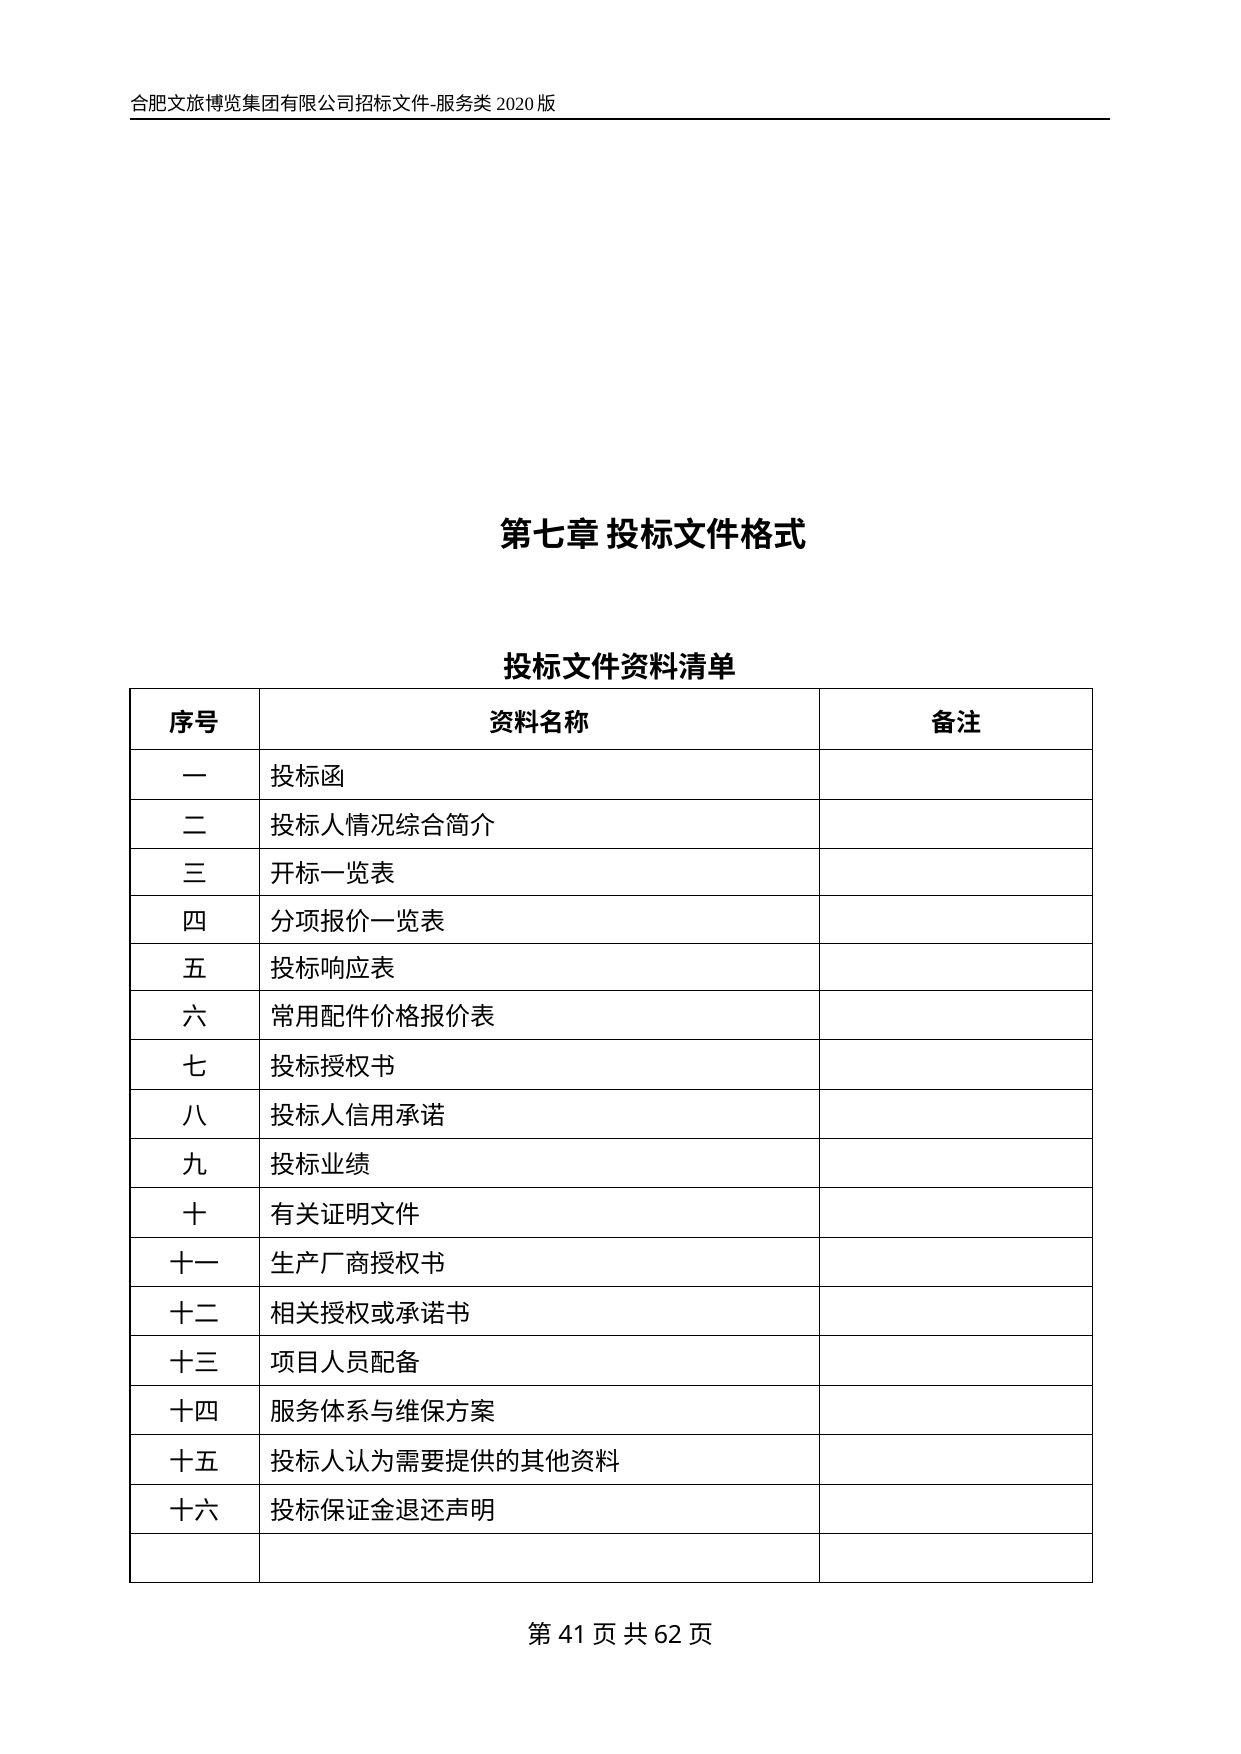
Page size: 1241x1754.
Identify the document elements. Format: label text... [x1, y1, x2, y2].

text 投标文件资料清单 [130, 636, 1110, 688]
table_cell 六 [131, 991, 259, 1039]
table_cell [820, 750, 1092, 798]
table_cell [820, 896, 1092, 942]
table_cell 二 [131, 800, 259, 848]
table_cell 十四 [131, 1386, 259, 1434]
table_cell [820, 1287, 1092, 1335]
table_cell 投标人情况综合简介 [260, 800, 819, 848]
table_cell [820, 800, 1092, 848]
table_cell 开标一览表 [260, 849, 819, 895]
table_cell 项目人员配备 [260, 1336, 819, 1385]
table_cell 生产厂商授权书 [260, 1238, 819, 1286]
table_cell 八 [131, 1090, 259, 1138]
table_cell 投标人信用承诺 [260, 1090, 819, 1138]
table_cell 十三 [131, 1336, 259, 1385]
table_cell 相关授权或承诺书 [260, 1287, 819, 1335]
table_cell 七 [131, 1040, 259, 1088]
table_cell [820, 849, 1092, 895]
table_cell [820, 991, 1092, 1039]
table_cell 投标业绩 [260, 1139, 819, 1187]
table_cell [820, 944, 1092, 990]
table_cell 十一 [131, 1238, 259, 1286]
subtitle 第七章 投标文件格式 [130, 505, 1110, 557]
table_cell 十 [131, 1188, 259, 1237]
table_cell 投标授权书 [260, 1040, 819, 1088]
table_cell [820, 1139, 1092, 1187]
table_cell 三 [131, 849, 259, 895]
table_cell 九 [131, 1139, 259, 1187]
table_cell 投标人认为需要提供的其他资料 [260, 1435, 819, 1483]
table_cell [131, 1534, 259, 1582]
table_cell 投标响应表 [260, 944, 819, 990]
table_header 资料名称 [260, 689, 819, 749]
table_cell 有关证明文件 [260, 1188, 819, 1237]
table_cell [820, 1485, 1092, 1533]
table_cell 一 [131, 750, 259, 798]
table_header 备注 [820, 689, 1092, 749]
table_cell 分项报价一览表 [260, 896, 819, 942]
table_cell [820, 1386, 1092, 1434]
table_cell 常用配件价格报价表 [260, 991, 819, 1039]
table_cell 五 [131, 944, 259, 990]
table_cell [820, 1435, 1092, 1483]
table_cell [820, 1188, 1092, 1237]
table_cell 投标保证金退还声明 [260, 1485, 819, 1533]
table_cell [820, 1238, 1092, 1286]
table_cell [260, 1534, 819, 1582]
table_header 序号 [131, 689, 259, 749]
table_cell 四 [131, 896, 259, 942]
table_cell [820, 1336, 1092, 1385]
table_cell [820, 1090, 1092, 1138]
table_cell [820, 1040, 1092, 1088]
table_cell 十六 [131, 1485, 259, 1533]
table_cell 服务体系与维保方案 [260, 1386, 819, 1434]
table_cell [820, 1534, 1092, 1582]
table_cell 投标函 [260, 750, 819, 798]
table_cell 十五 [131, 1435, 259, 1483]
table_cell 十二 [131, 1287, 259, 1335]
